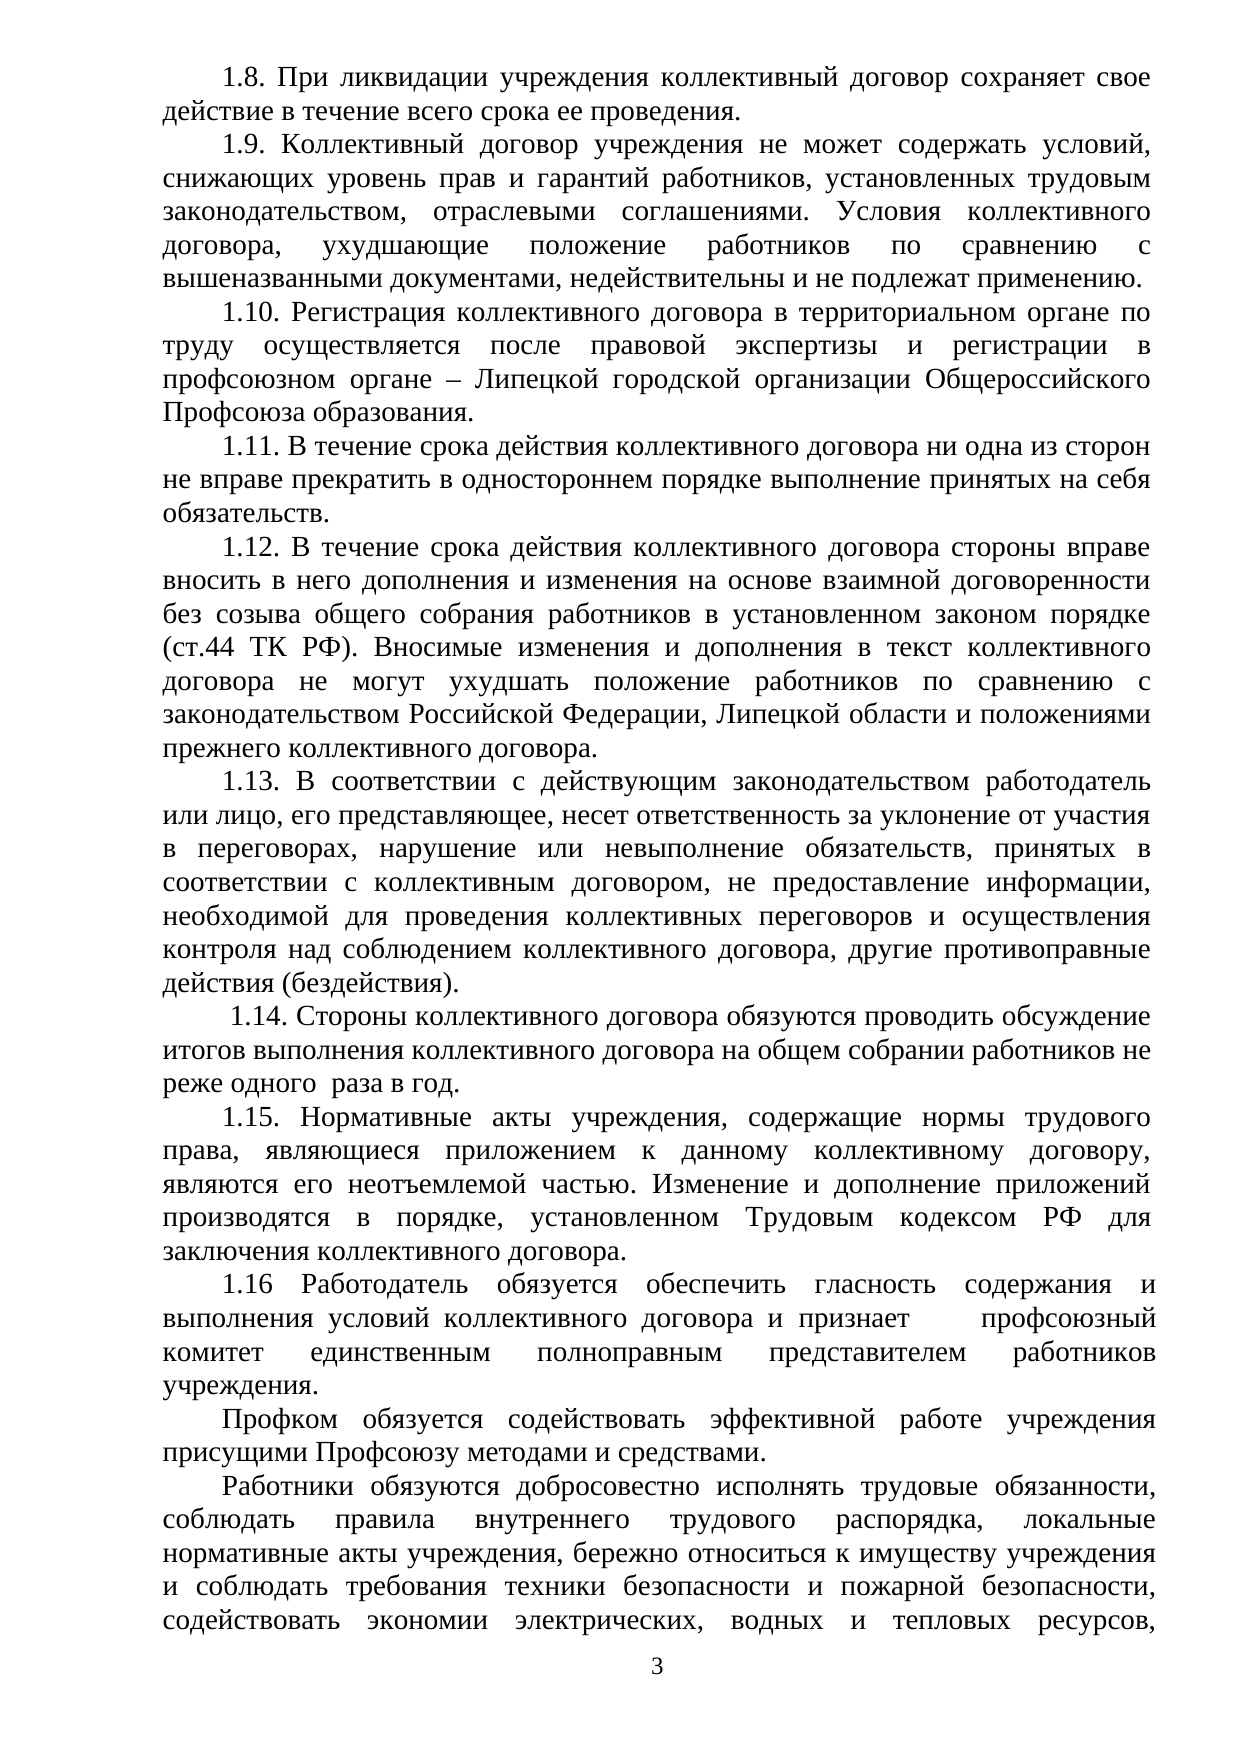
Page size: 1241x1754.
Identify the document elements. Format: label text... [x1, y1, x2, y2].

text 1.11. В течение срока действия коллективного договора ни одна из сторон не вправе прекратить в одностороннем порядке выполнение принятых на себя обязательств. [162, 428, 1152, 529]
text 1.14. Стороны коллективного договора обязуются проводить обсуждение итогов выполнения коллективного договора на общем собрании работников не реже одного раза в год. [162, 998, 1152, 1099]
text 1.12. В течение срока действия коллективного договора стороны вправе вносить в него дополнения и изменения на основе взаимной договоренности без созыва общего собрания работников в установленном законом порядке (ст.44 ТК РФ). Вносимые изменения и дополнения в текст коллективного договора не могут ухудшать положение работников по сравнению с законодательством Российской Федерации, Липецкой области и положениями прежнего коллективного договора. [162, 529, 1152, 763]
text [162, 1468, 1157, 1636]
text 1.15. Нормативные акты учреждения, содержащие нормы трудового права, являющиеся приложением к данному коллективному договору, являются его неотъемлемой частью. Изменение и дополнение приложений производятся в порядке, установленном Трудовым кодексом РФ для заключения коллективного договора. [162, 1099, 1152, 1267]
text 1.10. Регистрация коллективного договора в территориальном органе по труду осуществляется после правовой экспертизы и регистрации в профсоюзном органе – Липецкой городской организации Общероссийского Профсоюза образования. [162, 294, 1152, 428]
text 1.8. При ликвидации учреждения коллективный договор сохраняет свое действие в течение всего срока ее проведения. [162, 59, 1152, 126]
text 1.16 Работодатель обязуется обеспечить гласность содержания и выполнения условий коллективного договора и признает профсоюзный комитет единственным полноправным представителем работников учреждения. [162, 1267, 1157, 1401]
text 1.13. В соответствии с действующим законодательством работодатель или лицо, его представляющее, несет ответственность за уклонение от участия в переговорах, нарушение или невыполнение обязательств, принятых в соответствии с коллективным договором, не предоставление информации, необходимой для проведения коллективных переговоров и осуществления контроля над соблюдением коллективного договора, другие противоправные действия (бездействия). [162, 763, 1152, 998]
text Профком обязуется содействовать эффективной работе учреждения присущими Профсоюзу методами и средствами. [162, 1401, 1157, 1468]
text 1.9. Коллективный договор учреждения не может содержать условий, снижающих уровень прав и гарантий работников, установленных трудовым законодательством, отраслевыми соглашениями. Условия коллективного договора, ухудшающие положение работников по сравнению с вышеназванными документами, недействительны и не подлежат применению. [162, 126, 1152, 294]
